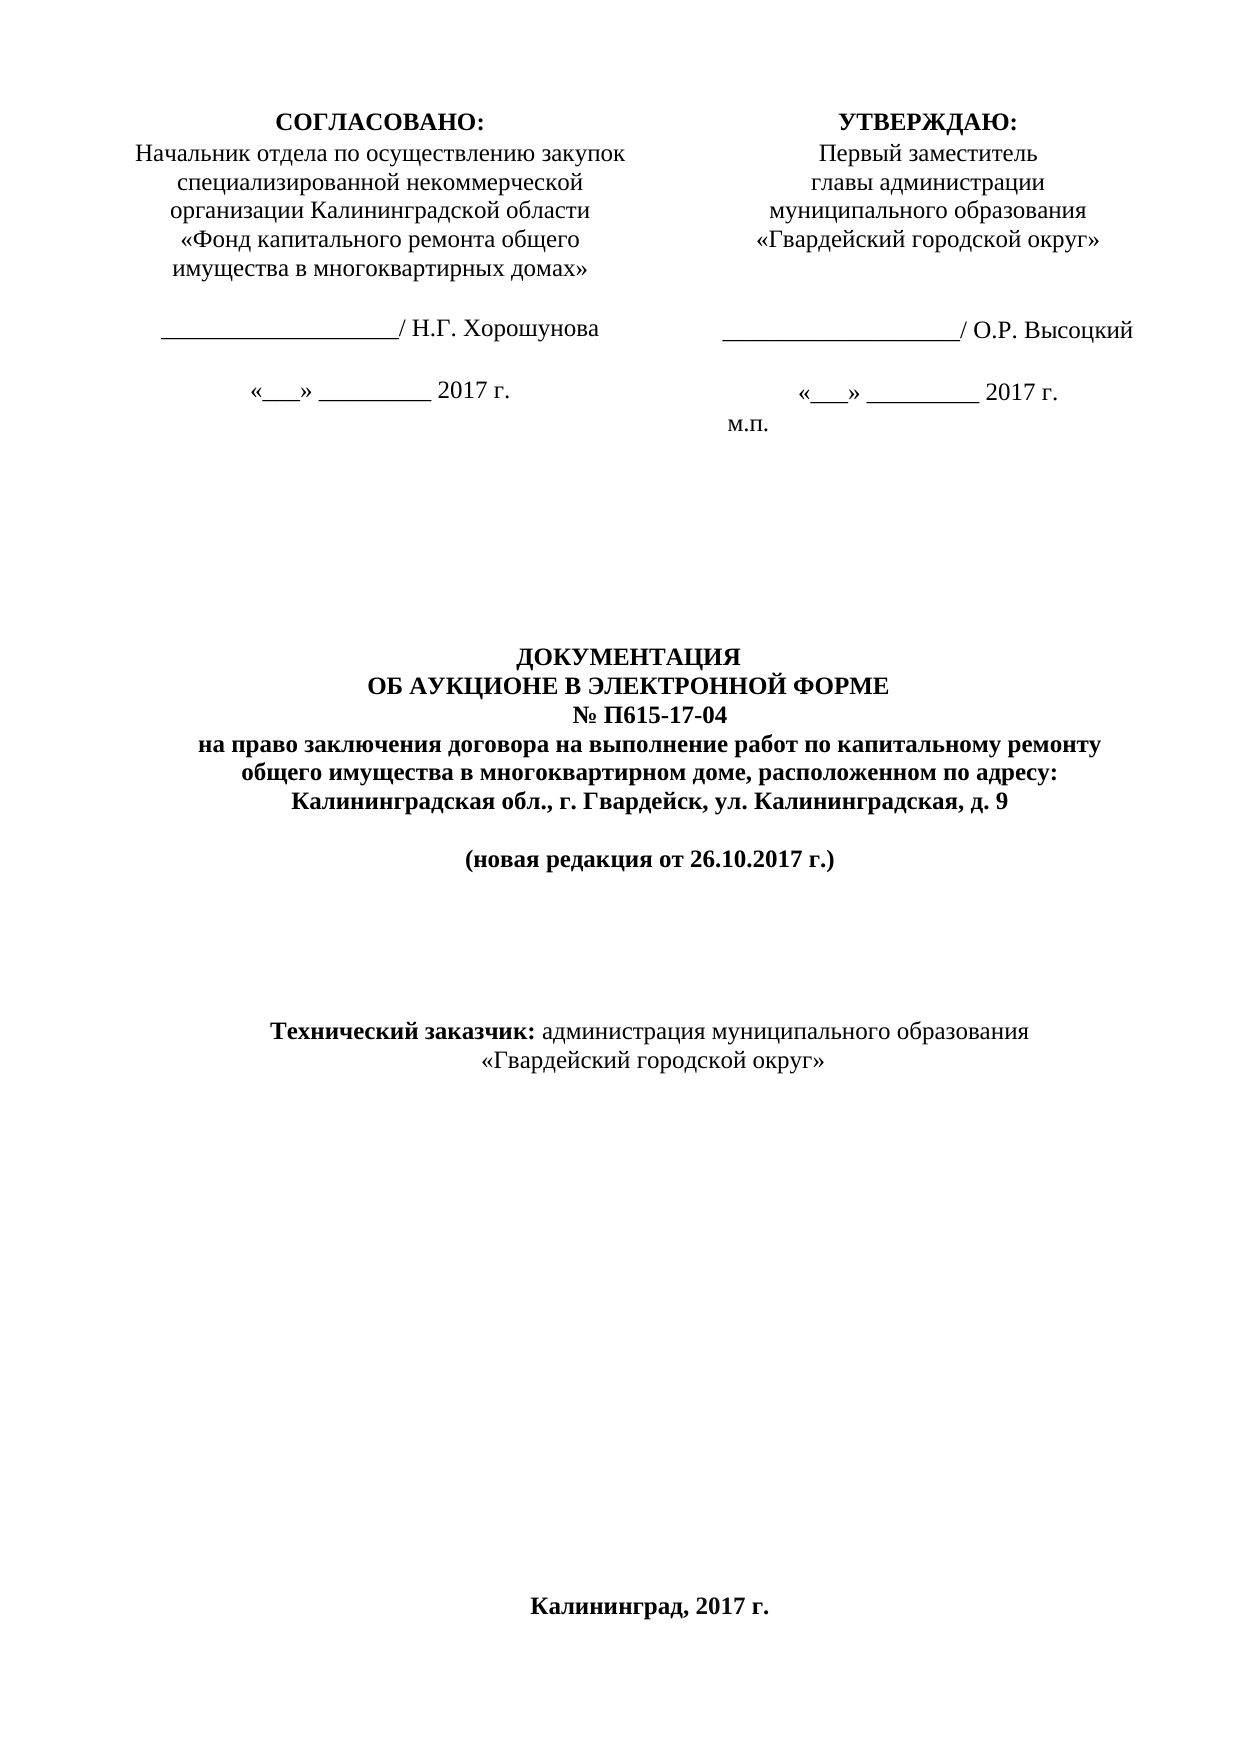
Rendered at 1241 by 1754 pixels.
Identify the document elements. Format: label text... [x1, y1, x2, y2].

text общего имущества в многоквартирном доме, расположенном по адресу: [118, 757, 1181, 786]
text «Гвардейский городской округ» [118, 1045, 1181, 1074]
text (новая редакция от 26.10.2017 г.) [118, 844, 1181, 872]
text на право заключения договора на выполнение работ по капитальному ремонту [118, 729, 1181, 757]
subtitle ДОКУМЕНТАЦИЯ [118, 642, 1138, 671]
table_header УТВЕРЖДАЮ: Первый заместитель главы администрации муниципального образования «Гвардейский городской округ» ___________________/ О.Р. Высоцкий «___» _________ 2017 г. м.п. [653, 107, 1155, 441]
text Калининградская обл., г. Гвардейск, ул. Калининградская, д. 9 [118, 786, 1181, 815]
subtitle ОБ АУКЦИОНЕ В ЭЛЕКТРОННОЙ ФОРМЕ [118, 671, 1138, 700]
text № П615-17-04 [118, 700, 1181, 729]
table_header СОГЛАСОВАНО: Начальник отдела по осуществлению закупок специализированной некоммерческой организации Калининградской области «Фонд капитального ремонта общего имущества в многоквартирных домах» ___________________/ Н.Г. Хорошунова «___» _________ 2017 г. [107, 107, 653, 441]
text Калининград, 2017 г. [118, 1591, 1181, 1620]
text Технический заказчик: администрация муниципального образования [118, 1016, 1181, 1045]
